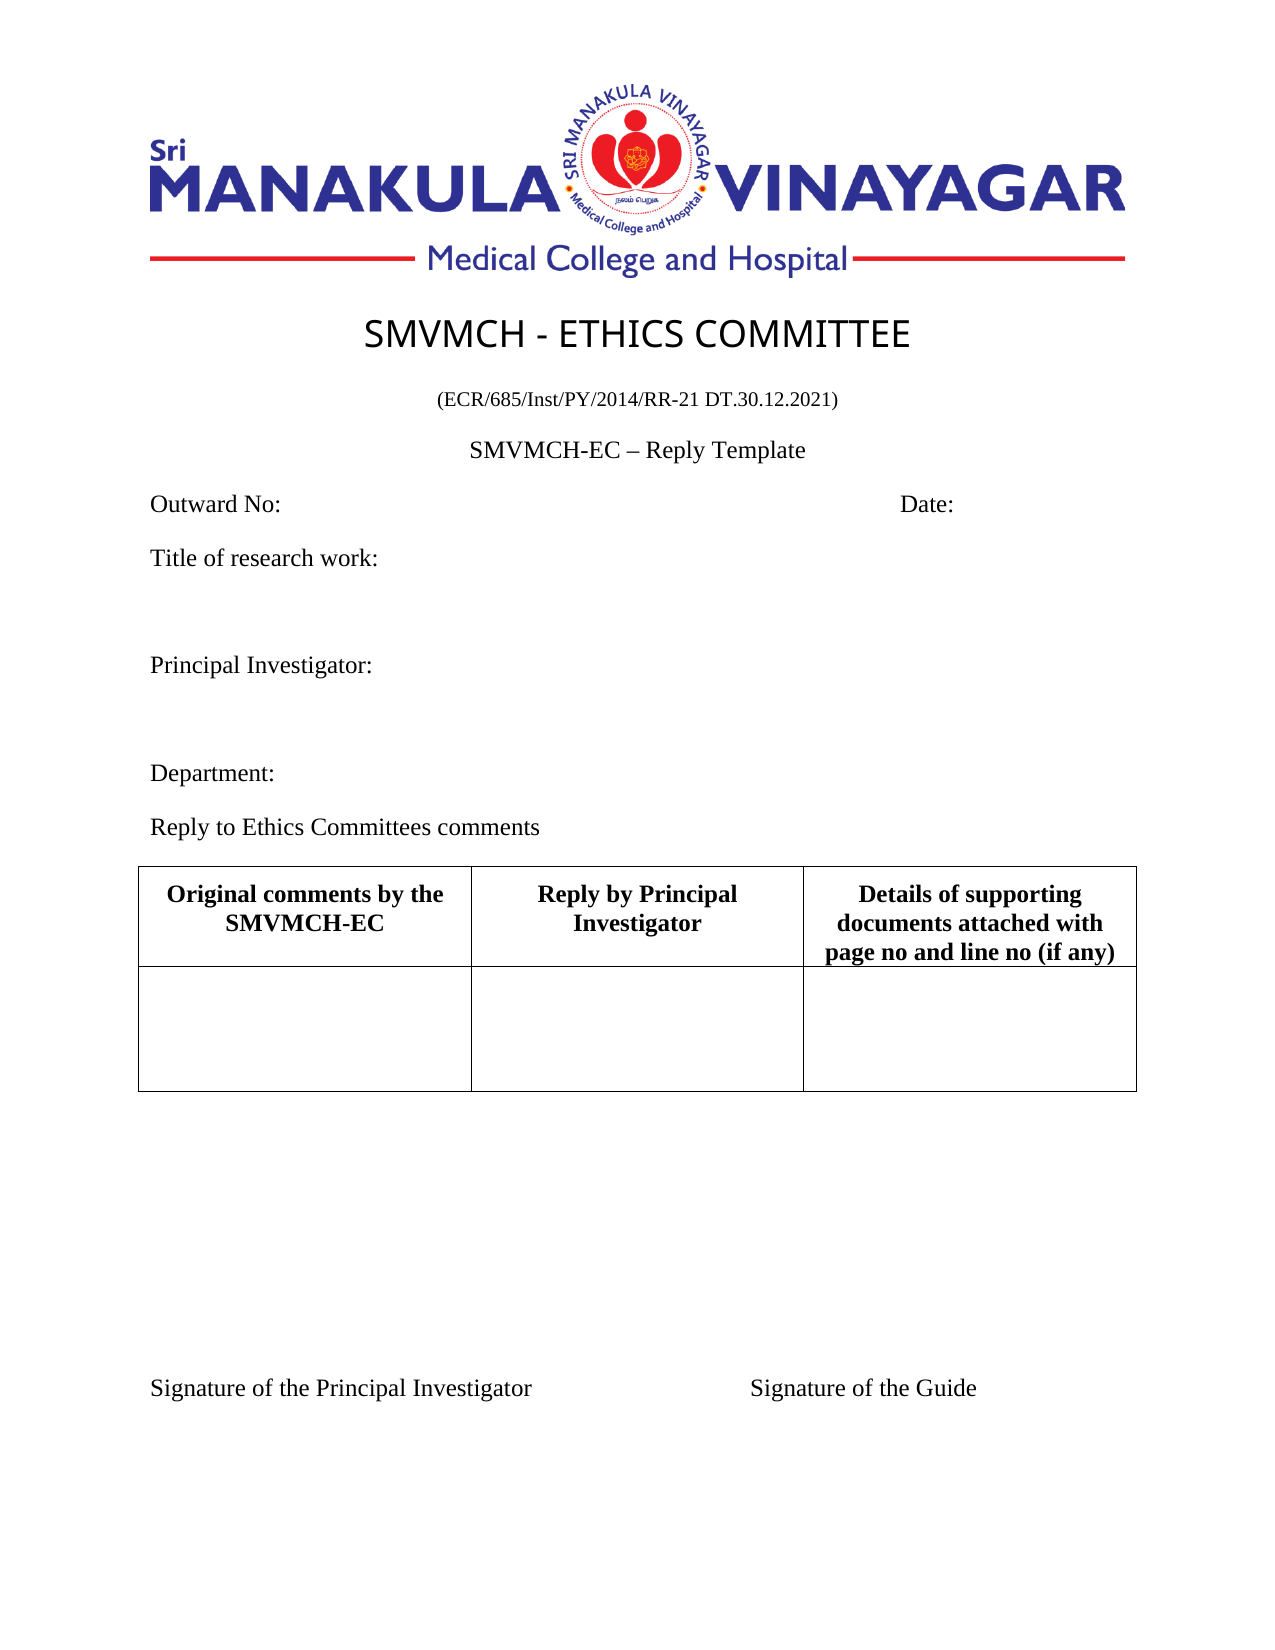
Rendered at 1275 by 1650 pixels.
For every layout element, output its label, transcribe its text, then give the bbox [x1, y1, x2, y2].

text SMVMCH-EC – Reply Template [150, 435, 1125, 464]
text Signature of the Principal Investigator Signature of the Guide [150, 1373, 1125, 1402]
picture [150, 84, 1125, 278]
table_cell [139, 967, 471, 1091]
text Principal Investigator: [150, 651, 1125, 679]
table_header Reply by Principal Investigator [472, 867, 803, 966]
text Reply to Ethics Committees comments [150, 812, 1125, 841]
text Department: [150, 758, 1125, 787]
text Outward No: Date: [150, 489, 1125, 518]
text Title of research work: [150, 543, 1125, 572]
table_header Details of supporting documents attached with page no and line no (if any) [804, 867, 1136, 966]
table_header Original comments by the SMVMCH-EC [139, 867, 471, 966]
text SMVMCH - ETHICS COMMITTEE [150, 307, 1125, 358]
table_cell [472, 967, 803, 1091]
text (ECR/685/Inst/PY/2014/RR-21 DT.30.12.2021) [150, 387, 1125, 411]
table_cell [804, 967, 1136, 1091]
